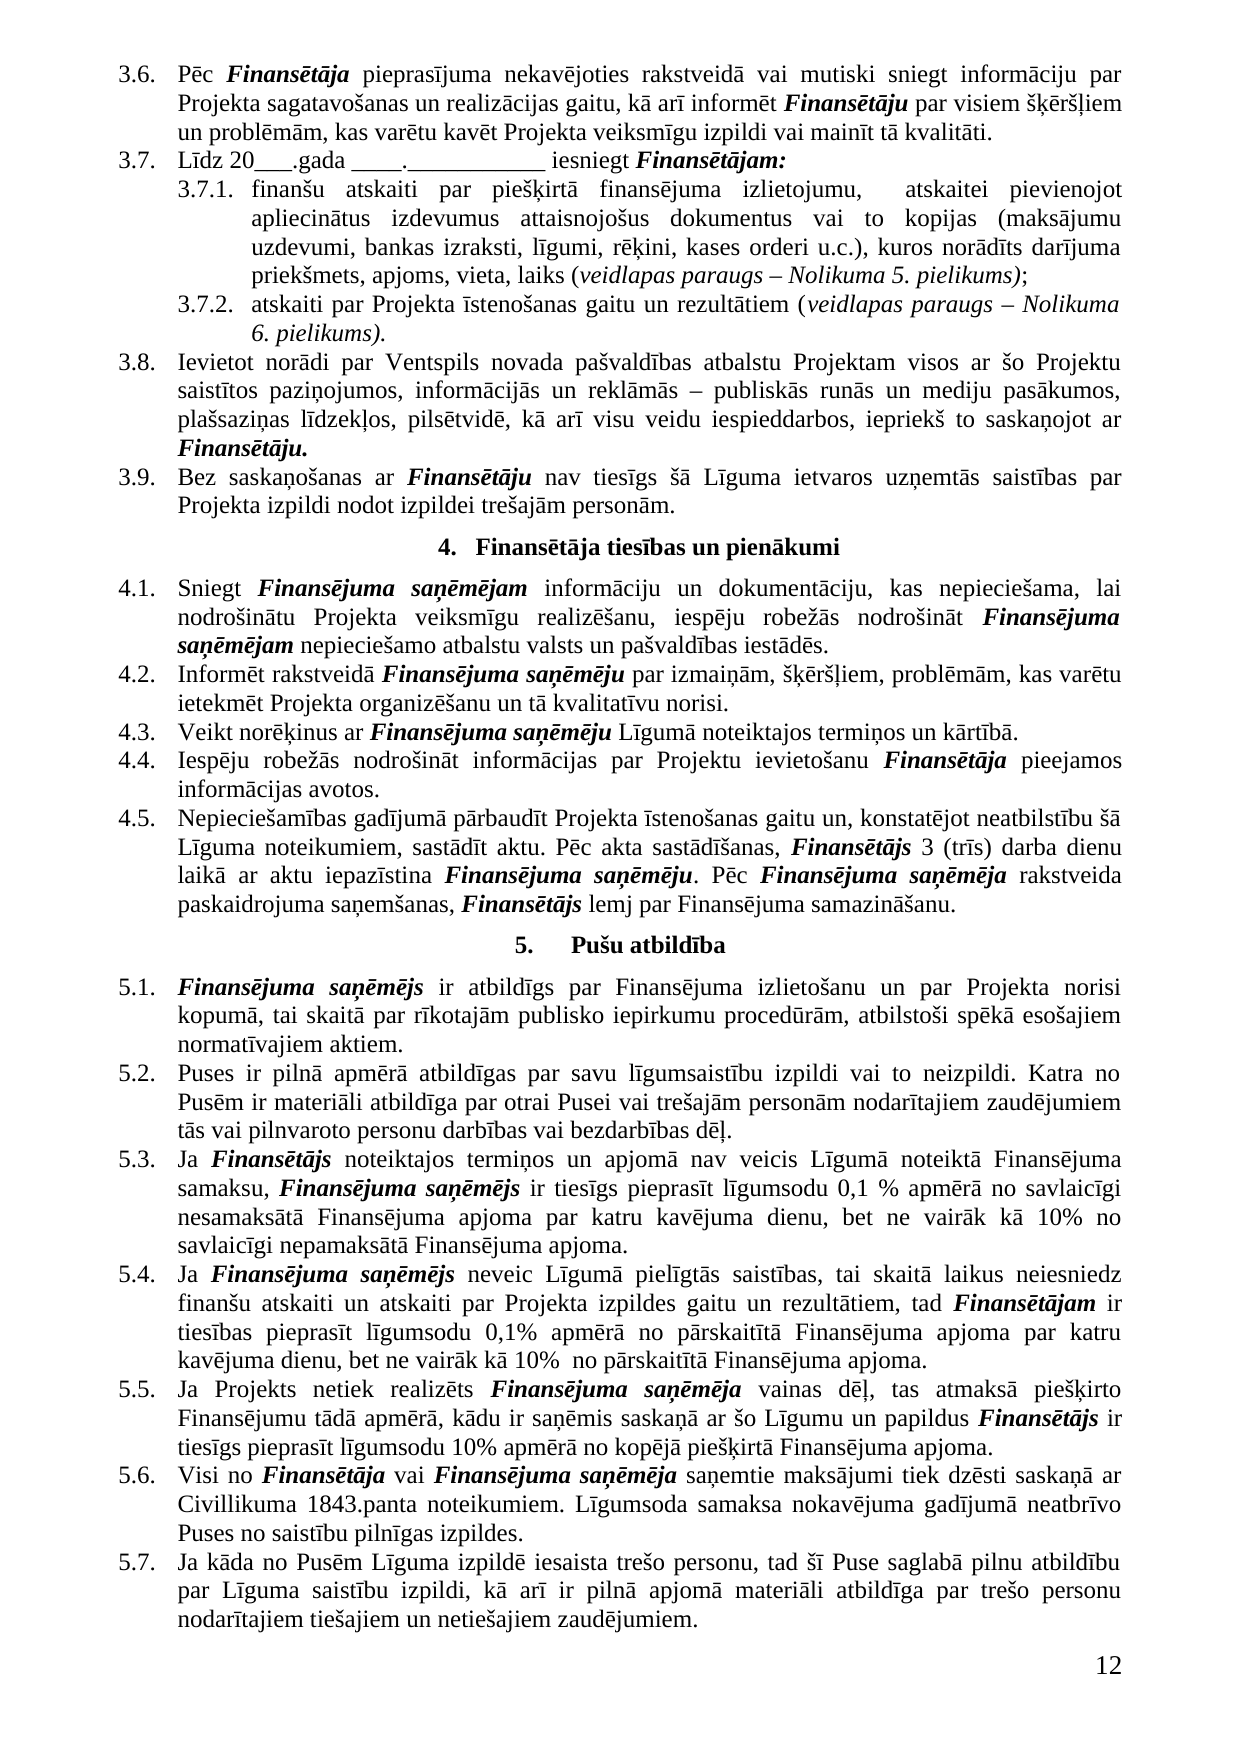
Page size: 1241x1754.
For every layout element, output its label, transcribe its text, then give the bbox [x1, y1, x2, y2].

list Ja Finansējuma saņēmējs neveic Līgumā pielīgtās saistības, tai skaitā laikus neiesniedz finanšu atskaiti un atskaiti par Projekta izpildes gaitu un rezultātiem, tad Finansētājam ir tiesības pieprasīt līgumsodu 0,1% apmērā no pārskaitītā Finansējuma apjoma par katru kavējuma dienu, bet ne vairāk kā 10% no pārskaitītā Finansējuma apjoma. [118, 1259, 1122, 1374]
list finanšu atskaiti par piešķirtā finansējuma izlietojumu, atskaitei pievienojot apliecinātus izdevumus attaisnojošus dokumentus vai to kopijas (maksājumu uzdevumi, bankas izraksti, līgumi, rēķini, kases orderi u.c.), kuros norādīts darījuma priekšmets, apjoms, vieta, laiks (veidlapas paraugs – Nolikuma 5. pielikums); [177, 174, 1122, 289]
list Ja Projekts netiek realizēts Finansējuma saņēmēja vainas dēļ, tas atmaksā piešķirto Finansējumu tādā apmērā, kādu ir saņēmis saskaņā ar šo Līgumu un papildus Finansētājs ir tiesīgs pieprasīt līgumsodu 10% apmērā no kopējā piešķirtā Finansējuma apjoma. [118, 1374, 1122, 1460]
list Bez saskaņošanas ar Finansētāju nav tiesīgs šā Līguma ietvaros uzņemtās saistības par Projekta izpildi nodot izpildei trešajām personām. [118, 462, 1122, 519]
list Nepieciešamības gadījumā pārbaudīt Projekta īstenošanas gaitu un, konstatējot neatbilstību šā Līguma noteikumiem, sastādīt aktu. Pēc akta sastādīšanas, Finansētājs 3 (trīs) darba dienu laikā ar aktu iepazīstina Finansējuma saņēmēju. Pēc Finansējuma saņēmēja rakstveida paskaidrojuma saņemšanas, Finansētājs lemj par Finansējuma samazināšanu. [118, 803, 1122, 918]
list Pēc Finansētāja pieprasījuma nekavējoties rakstveidā vai mutiski sniegt informāciju par Projekta sagatavošanas un realizācijas gaitu, kā arī informēt Finansētāju par visiem šķēršļiem un problēmām, kas varētu kavēt Projekta veiksmīgu izpildi vai mainīt tā kvalitāti. [118, 59, 1122, 145]
list Sniegt Finansējuma saņēmējam informāciju un dokumentāciju, kas nepieciešama, lai nodrošinātu Projekta veiksmīgu realizēšanu, iespēju robežās nodrošināt Finansējuma saņēmējam nepieciešamo atbalstu valsts un pašvaldības iestādēs. [118, 573, 1122, 659]
list Puses ir pilnā apmērā atbildīgas par savu līgumsaistību izpildi vai to neizpildi. Katra no Pusēm ir materiāli atbildīga par otrai Pusei vai trešajām personām nodarītajiem zaudējumiem tās vai pilnvaroto personu darbības vai bezdarbības dēļ. [118, 1058, 1122, 1144]
list atskaiti par Projekta īstenošanas gaitu un rezultātiem (veidlapas paraugs – Nolikuma 6. pielikums). [177, 289, 1122, 347]
list Informēt rakstveidā Finansējuma saņēmēju par izmaiņām, šķēršļiem, problēmām, kas varētu ietekmēt Projekta organizēšanu un tā kvalitatīvu norisi. [118, 659, 1122, 717]
list Ja Finansētājs noteiktajos termiņos un apjomā nav veicis Līgumā noteiktā Finansējuma samaksu, Finansējuma saņēmējs ir tiesīgs pieprasīt līgumsodu 0,1 % apmērā no savlaicīgi nesamaksātā Finansējuma apjoma par katru kavējuma dienu, bet ne vairāk kā 10% no savlaicīgi nepamaksātā Finansējuma apjoma. [118, 1144, 1122, 1259]
list Ja kāda no Pusēm Līguma izpildē iesaista trešo personu, tad šī Puse saglabā pilnu atbildību par Līguma saistību izpildi, kā arī ir pilnā apjomā materiāli atbildīga par trešo personu nodarītajiem tiešajiem un netiešajiem zaudējumiem. [118, 1547, 1122, 1633]
list Finansējuma saņēmējs ir atbildīgs par Finansējuma izlietošanu un par Projekta norisi kopumā, tai skaitā par rīkotajām publisko iepirkumu procedūrām, atbilstoši spēkā esošajiem normatīvajiem aktiem. [118, 972, 1122, 1058]
list Visi no Finansētāja vai Finansējuma saņēmēja saņemtie maksājumi tiek dzēsti saskaņā ar Civillikuma 1843.panta noteikumiem. Līgumsoda samaksa nokavējuma gadījumā neatbrīvo Puses no saistību pilnīgas izpildes. [118, 1460, 1122, 1547]
list Līdz 20___.gada ____.___________ iesniegt Finansētājam: [118, 145, 1122, 174]
list Pušu atbildība [118, 930, 1122, 959]
list Iespēju robežās nodrošināt informācijas par Projektu ievietošanu Finansētāja pieejamos informācijas avotos. [118, 745, 1122, 803]
list Ievietot norādi par Ventspils novada pašvaldības atbalstu Projektam visos ar šo Projektu saistītos paziņojumos, informācijās un reklāmās – publiskās runās un mediju pasākumos, plašsaziņas līdzekļos, pilsētvidē, kā arī visu veidu iespieddarbos, iepriekš to saskaņojot ar Finansētāju. [118, 347, 1122, 462]
list Finansētāja tiesības un pienākumi [156, 532, 1122, 560]
list Veikt norēķinus ar Finansējuma saņēmēju Līgumā noteiktajos termiņos un kārtībā. [118, 717, 1122, 745]
